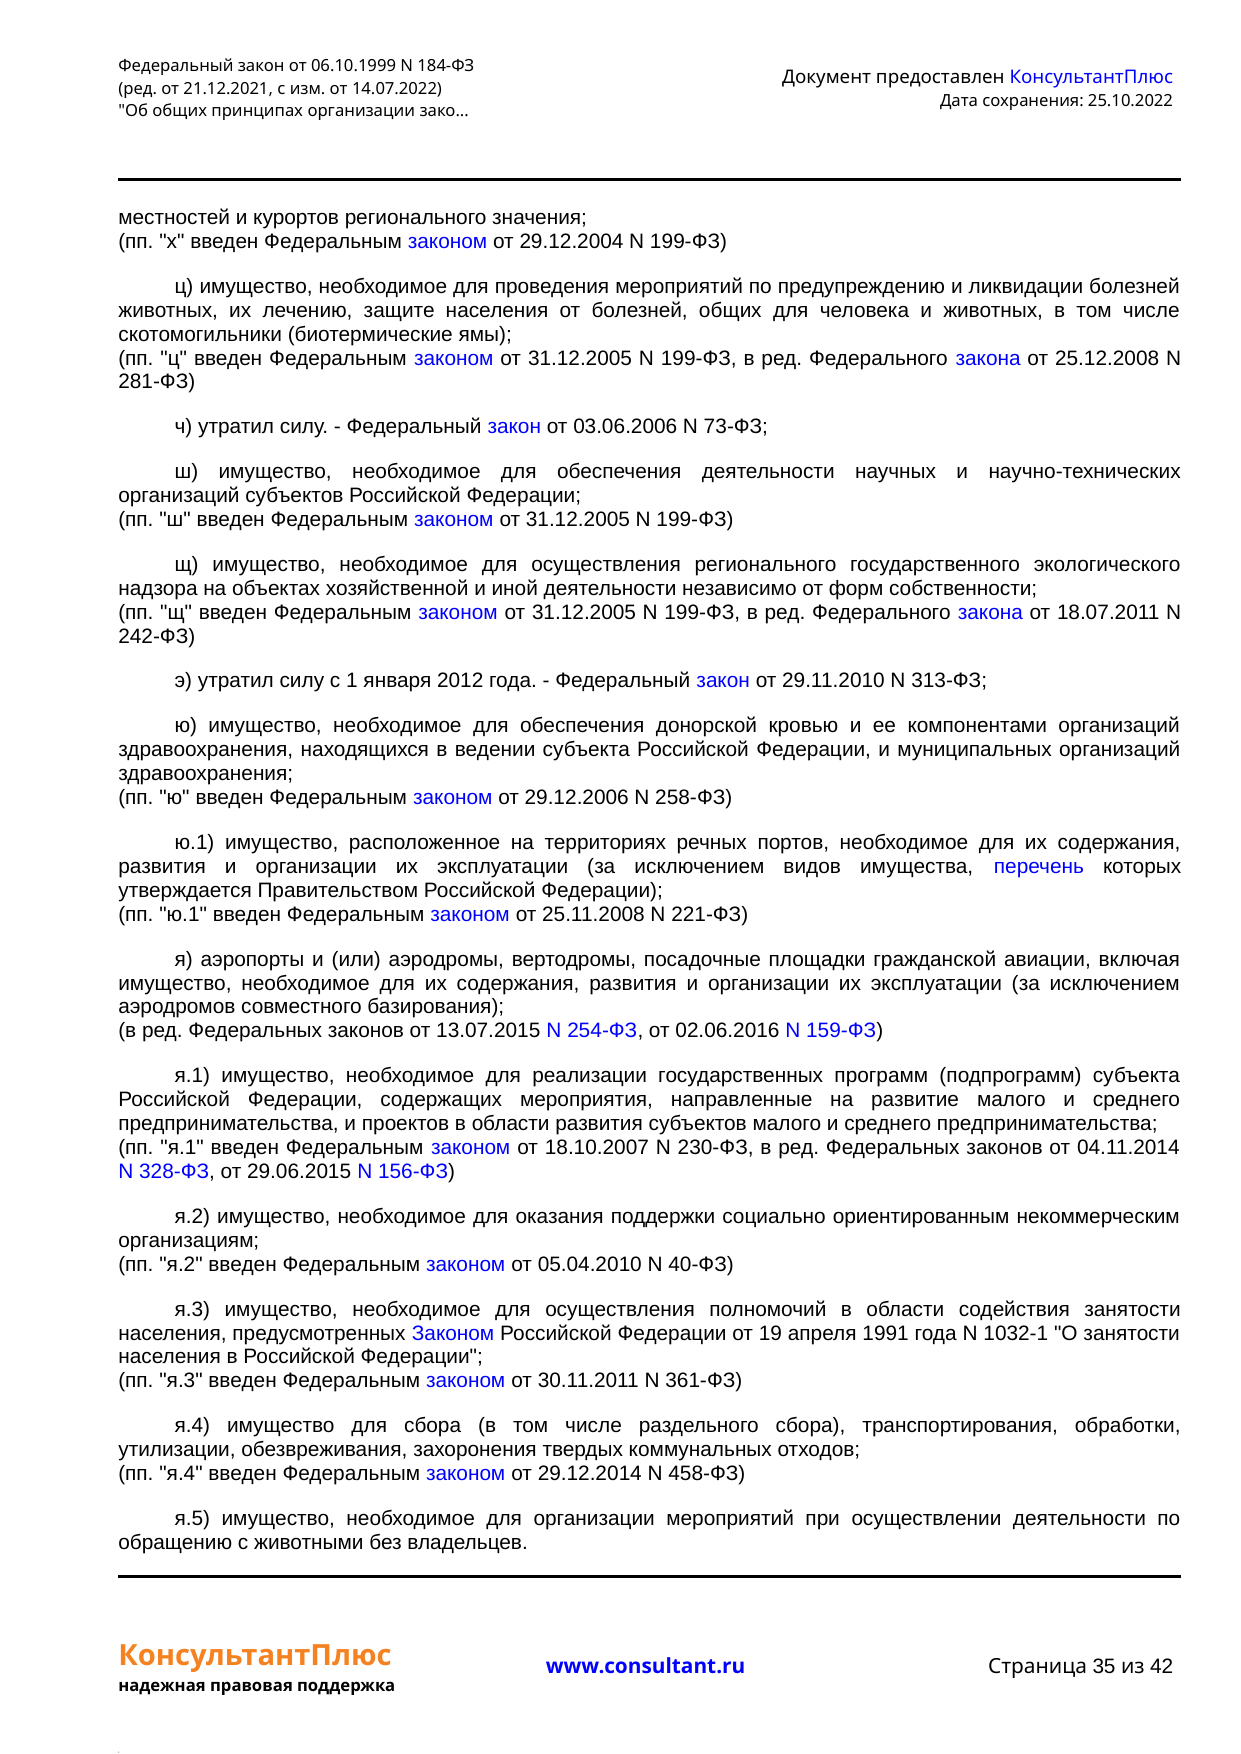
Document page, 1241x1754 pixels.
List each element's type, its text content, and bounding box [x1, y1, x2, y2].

text (пп. "я.1" введен Федеральным законом от 18.10.2007 N 230-ФЗ, в ред. Федеральных законов от 04.11.2014 N 328-ФЗ, от 29.06.2015 N 156-ФЗ) [118, 1135, 1181, 1183]
text (в ред. Федеральных законов от 13.07.2015 N 254-ФЗ, от 02.06.2016 N 159-ФЗ) [118, 1018, 1181, 1042]
text (пп. "ш" введен Федеральным законом от 31.12.2005 N 199-ФЗ) [118, 507, 1181, 531]
text (пп. "щ" введен Федеральным законом от 31.12.2005 N 199-ФЗ, в ред. Федерального закона от 18.07.2011 N 242-ФЗ) [118, 599, 1181, 647]
text (пп. "я.4" введен Федеральным законом от 29.12.2014 N 458-ФЗ) [118, 1461, 1181, 1485]
text (пп. "х" введен Федеральным законом от 29.12.2004 N 199-ФЗ) [118, 229, 1181, 253]
text ю) имущество, необходимое для обеспечения донорской кровью и ее компонентами организаций здравоохранения, находящихся в ведении субъекта Российской Федерации, и муниципальных организаций здравоохранения; [118, 713, 1181, 785]
text ч) утратил силу. - Федеральный закон от 03.06.2006 N 73-ФЗ; [118, 414, 1181, 438]
text я.1) имущество, необходимое для реализации государственных программ (подпрограмм) субъекта Российской Федерации, содержащих мероприятия, направленные на развитие малого и среднего предпринимательства, и проектов в области развития субъектов малого и среднего предпринимательства; [118, 1063, 1181, 1135]
text ш) имущество, необходимое для обеспечения деятельности научных и научно-технических организаций субъектов Российской Федерации; [118, 459, 1181, 507]
text (пп. "ю" введен Федеральным законом от 29.12.2006 N 258-ФЗ) [118, 785, 1181, 809]
text (пп. "я.3" введен Федеральным законом от 30.11.2011 N 361-ФЗ) [118, 1368, 1181, 1392]
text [118, 205, 1181, 229]
text ц) имущество, необходимое для проведения мероприятий по предупреждению и ликвидации болезней животных, их лечению, защите населения от болезней, общих для человека и животных, в том числе скотомогильники (биотермические ямы); [118, 273, 1181, 345]
text э) утратил силу с 1 января 2012 года. - Федеральный закон от 29.11.2010 N 313-ФЗ; [118, 668, 1181, 692]
text я.4) имущество для сбора (в том числе раздельного сбора), транспортирования, обработки, утилизации, обезвреживания, захоронения твердых коммунальных отходов; [118, 1413, 1181, 1461]
text (пп. "я.2" введен Федеральным законом от 05.04.2010 N 40-ФЗ) [118, 1252, 1181, 1276]
text (пп. "ц" введен Федеральным законом от 31.12.2005 N 199-ФЗ, в ред. Федерального закона от 25.12.2008 N 281-ФЗ) [118, 345, 1181, 393]
text (пп. "ю.1" введен Федеральным законом от 25.11.2008 N 221-ФЗ) [118, 902, 1181, 926]
text я.3) имущество, необходимое для осуществления полномочий в области содействия занятости населения, предусмотренных Законом Российской Федерации от 19 апреля 1991 года N 1032-1 "О занятости населения в Российской Федерации"; [118, 1296, 1181, 1368]
text ю.1) имущество, расположенное на территориях речных портов, необходимое для их содержания, развития и организации их эксплуатации (за исключением видов имущества, перечень которых утверждается Правительством Российской Федерации); [118, 830, 1181, 902]
text я) аэропорты и (или) аэродромы, вертодромы, посадочные площадки гражданской авиации, включая имущество, необходимое для их содержания, развития и организации их эксплуатации (за исключением аэродромов совместного базирования); [118, 946, 1181, 1018]
text щ) имущество, необходимое для осуществления регионального государственного экологического надзора на объектах хозяйственной и иной деятельности независимо от форм собственности; [118, 552, 1181, 599]
text я.5) имущество, необходимое для организации мероприятий при осуществлении деятельности по обращению с животными без владельцев. [118, 1506, 1181, 1554]
text я.2) имущество, необходимое для оказания поддержки социально ориентированным некоммерческим организациям; [118, 1204, 1181, 1252]
